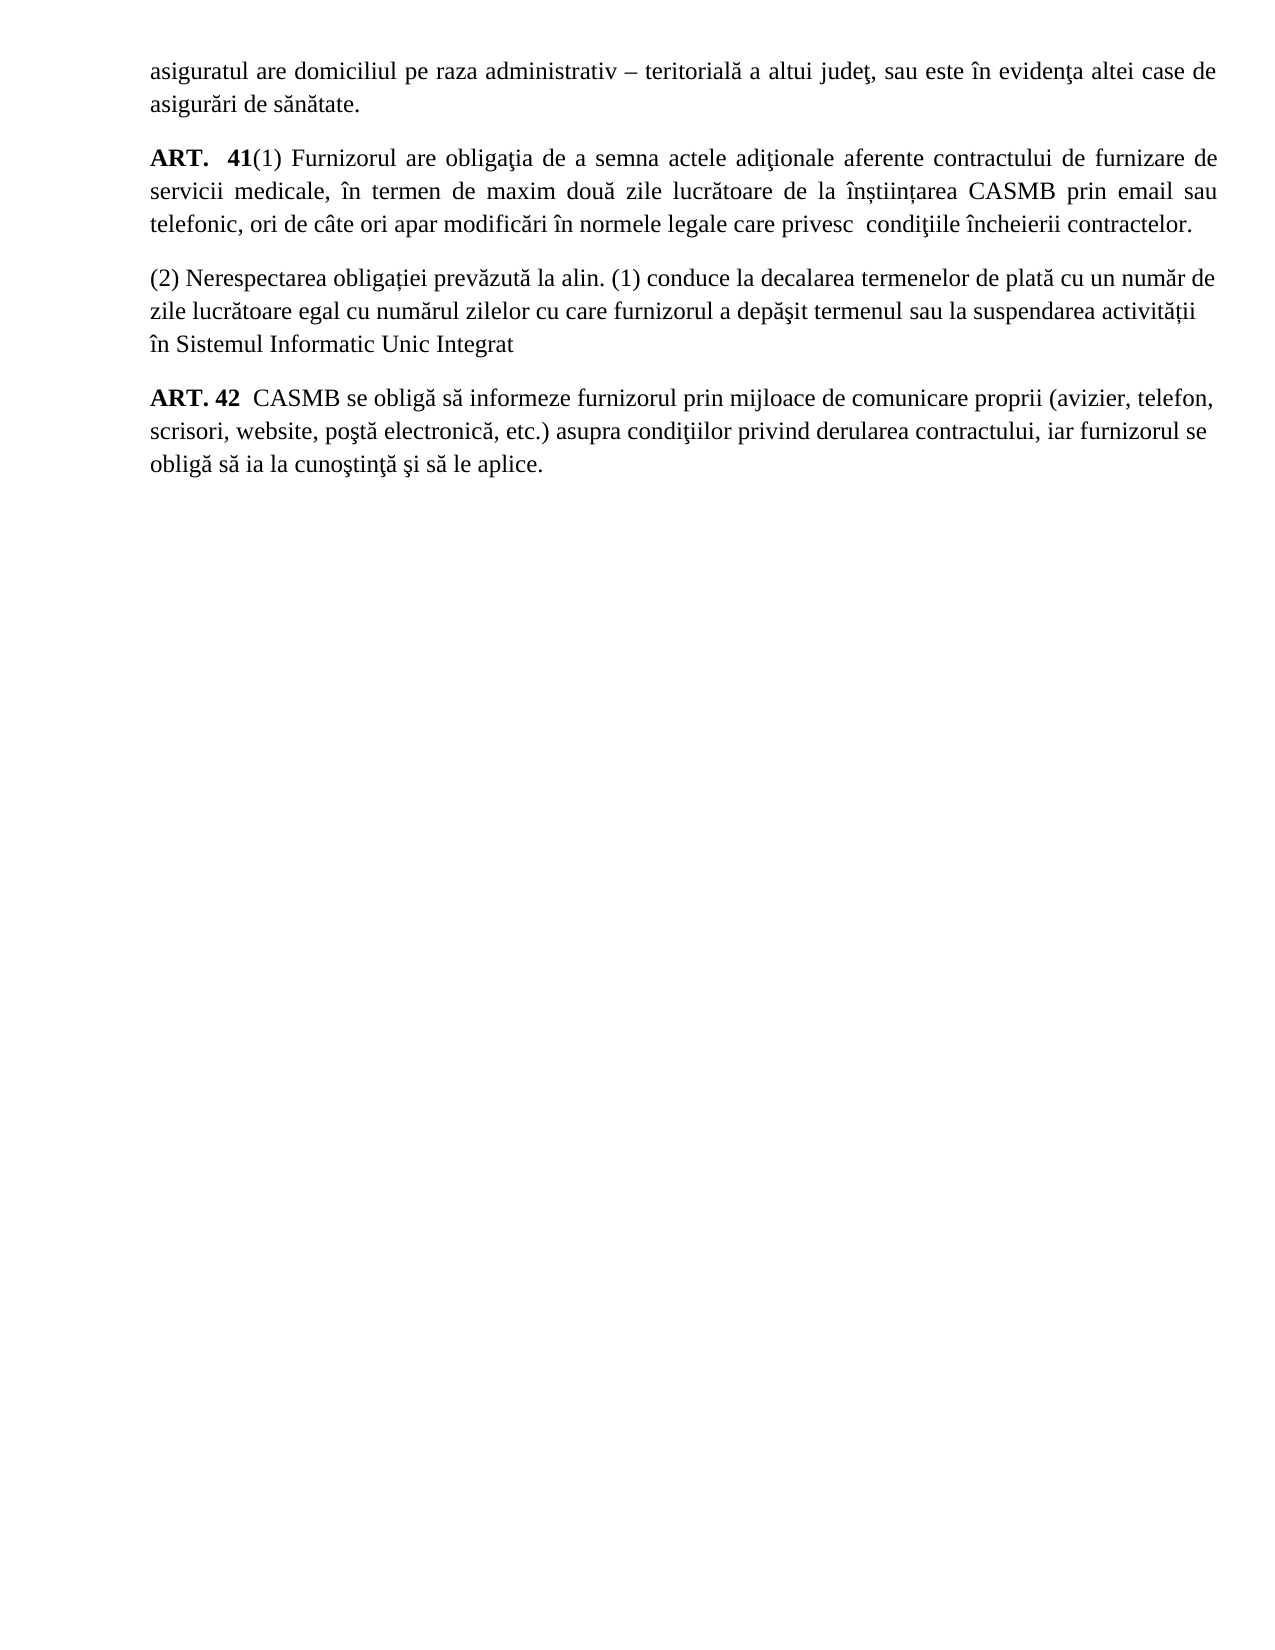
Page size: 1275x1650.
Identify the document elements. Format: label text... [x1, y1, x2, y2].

text ART. 42 CASMB se obligă să informeze furnizorul prin mijloace de comunicare proprii (avizier, telefon, scrisori, website, poştă electronică, etc.) asupra condiţiilor privind derularea contractului, iar furnizorul se obligă să ia la cunoştinţă şi să le aplice. [150, 383, 1219, 478]
text asiguratul are domiciliul pe raza administrativ – teritorială a altui judeţ, sau este în evidenţa altei case de asigurări de sănătate. [150, 56, 1219, 118]
text (2) Nerespectarea obligației prevăzută la alin. (1) conduce la decalarea termenelor de plată cu un număr de zile lucrătoare egal cu numărul zilelor cu care furnizorul a depăşit termenul sau la suspendarea activității în Sistemul Informatic Unic Integrat [150, 263, 1219, 358]
text ART. 41(1) Furnizorul are obligaţia de a semna actele adiţionale aferente contractului de furnizare de servicii medicale, în termen de maxim două zile lucrătoare de la înștiințarea CASMB prin email sau telefonic, ori de câte ori apar modificări în normele legale care privesc condiţiile încheierii contractelor. [150, 143, 1219, 238]
